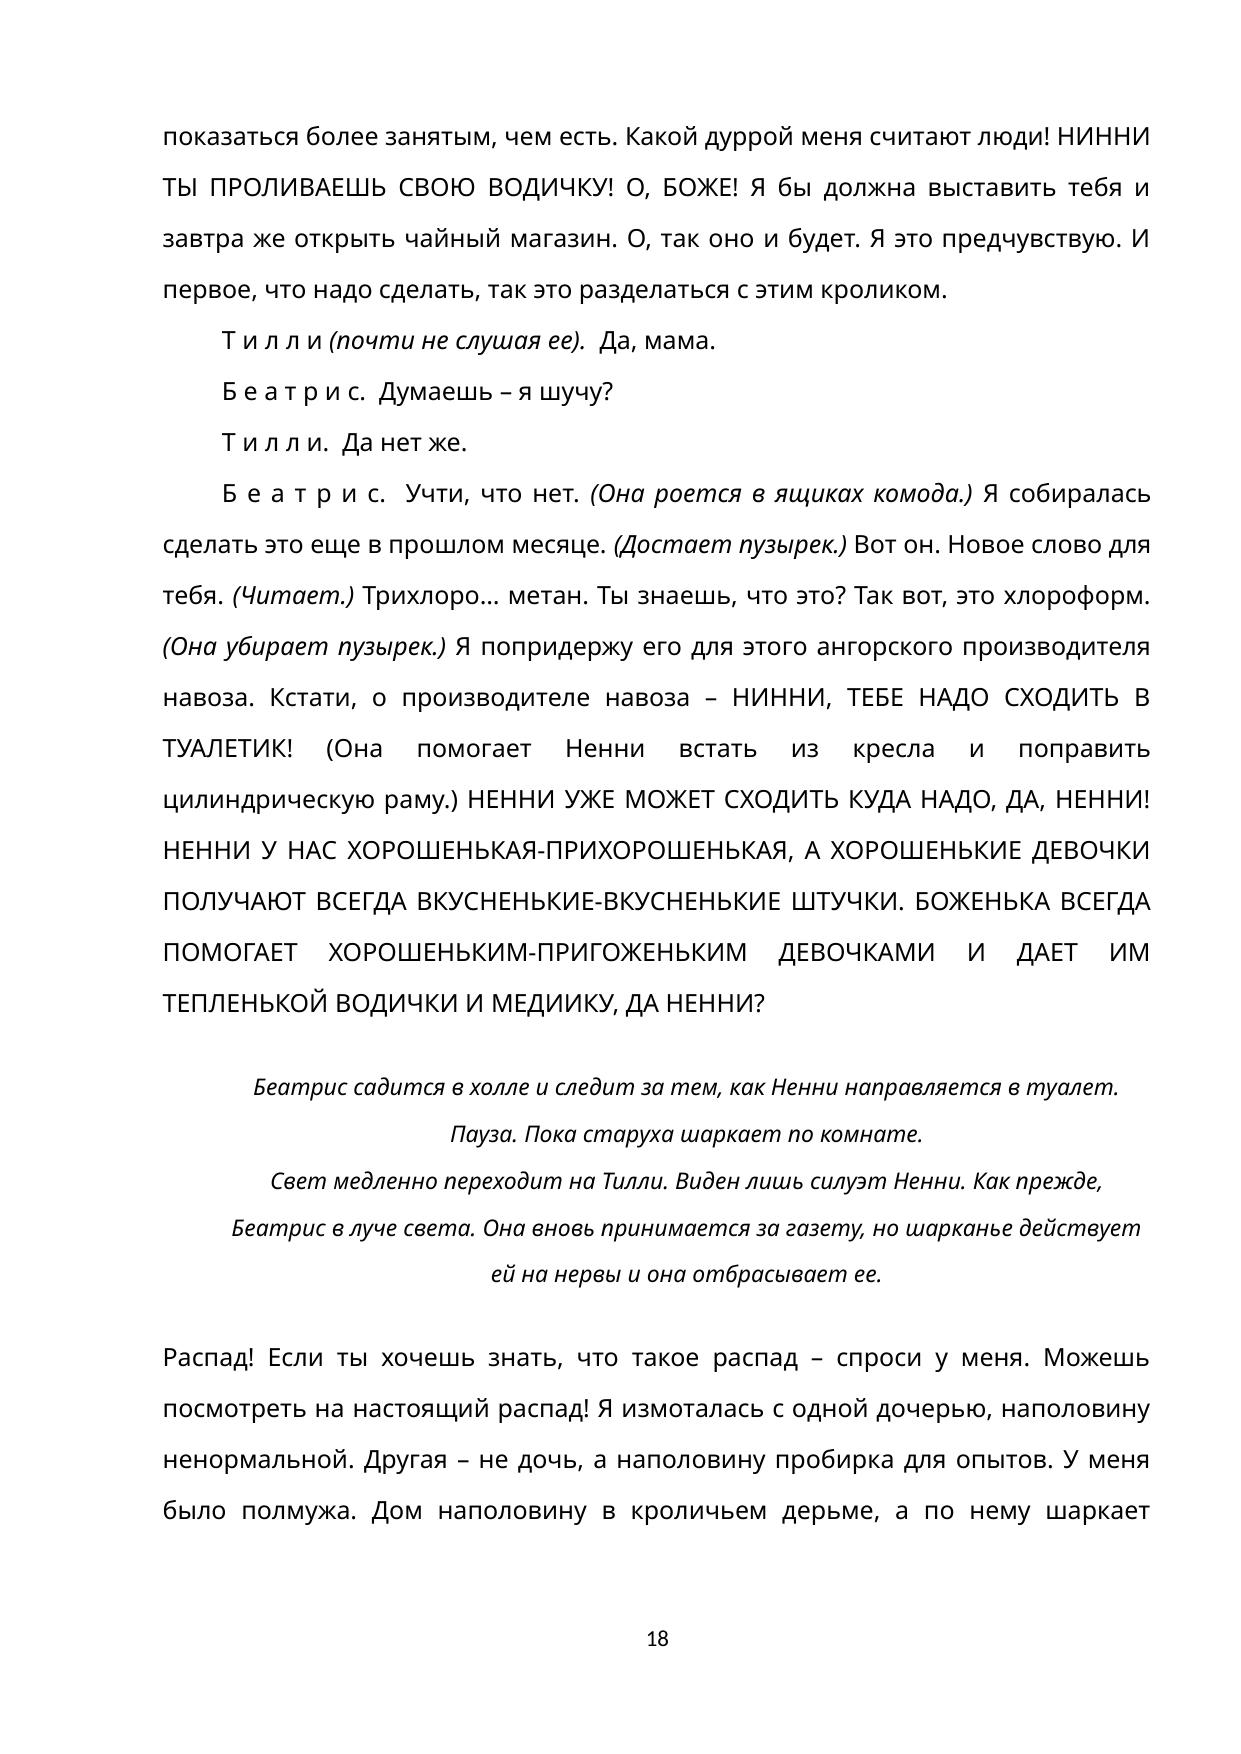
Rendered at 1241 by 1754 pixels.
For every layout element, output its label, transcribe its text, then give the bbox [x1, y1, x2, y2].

text Б е а т р и с. Думаешь – я шучу? [162, 373, 1152, 407]
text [162, 1339, 1152, 1527]
text Б е а т р и с. Учти, что нет. (Она роется в ящиках комода.) Я собиралась сделать это еще в прошлом месяце. (Достает пузырек.) Вот он. Новое слово для тебя. (Читает.) Трихлоро… метан. Ты знаешь, что это? Так вот, это хлороформ. (Она убирает пузырек.) Я попридержу его для этого ангорского производителя навоза. Кстати, о производителе навоза – НИННИ, ТЕБЕ НАДО СХОДИТЬ В ТУАЛЕТИК! (Она помогает Ненни встать из кресла и поправить цилиндрическую раму.) НЕННИ УЖЕ МОЖЕТ СХОДИТЬ КУДА НАДО, ДА, НЕННИ! НЕННИ У НАС ХОРОШЕНЬКАЯ-ПРИХОРОШЕНЬКАЯ, А ХОРОШЕНЬКИЕ ДЕВОЧКИ ПОЛУЧАЮТ ВСЕГДА ВКУСНЕНЬКИЕ-ВКУСНЕНЬКИЕ ШТУЧКИ. БОЖЕНЬКА ВСЕГДА ПОМОГАЕТ ХОРОШЕНЬКИМ-ПРИГОЖЕНЬКИМ ДЕВОЧКАМИ И ДАЕТ ИМ ТЕПЛЕНЬКОЙ ВОДИЧКИ И МЕДИИКУ, ДА НЕННИ? [162, 475, 1152, 1020]
text Свет медленно переходит на Тилли. Виден лишь силуэт Ненни. Как прежде, Беатрис в луче света. Она вновь принимается за газету, но шарканье действует ей на нервы и она отбрасывает ее. [222, 1165, 1152, 1290]
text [162, 118, 1152, 305]
text Т и л л и. Да нет же. [162, 424, 1152, 458]
text Т и л л и (почти не слушая ее). Да, мама. [162, 322, 1152, 356]
text Беатрис садится в холле и следит за тем, как Ненни направляется в туалет. Пауза. Пока старуха шаркает по комнате. [222, 1071, 1152, 1149]
